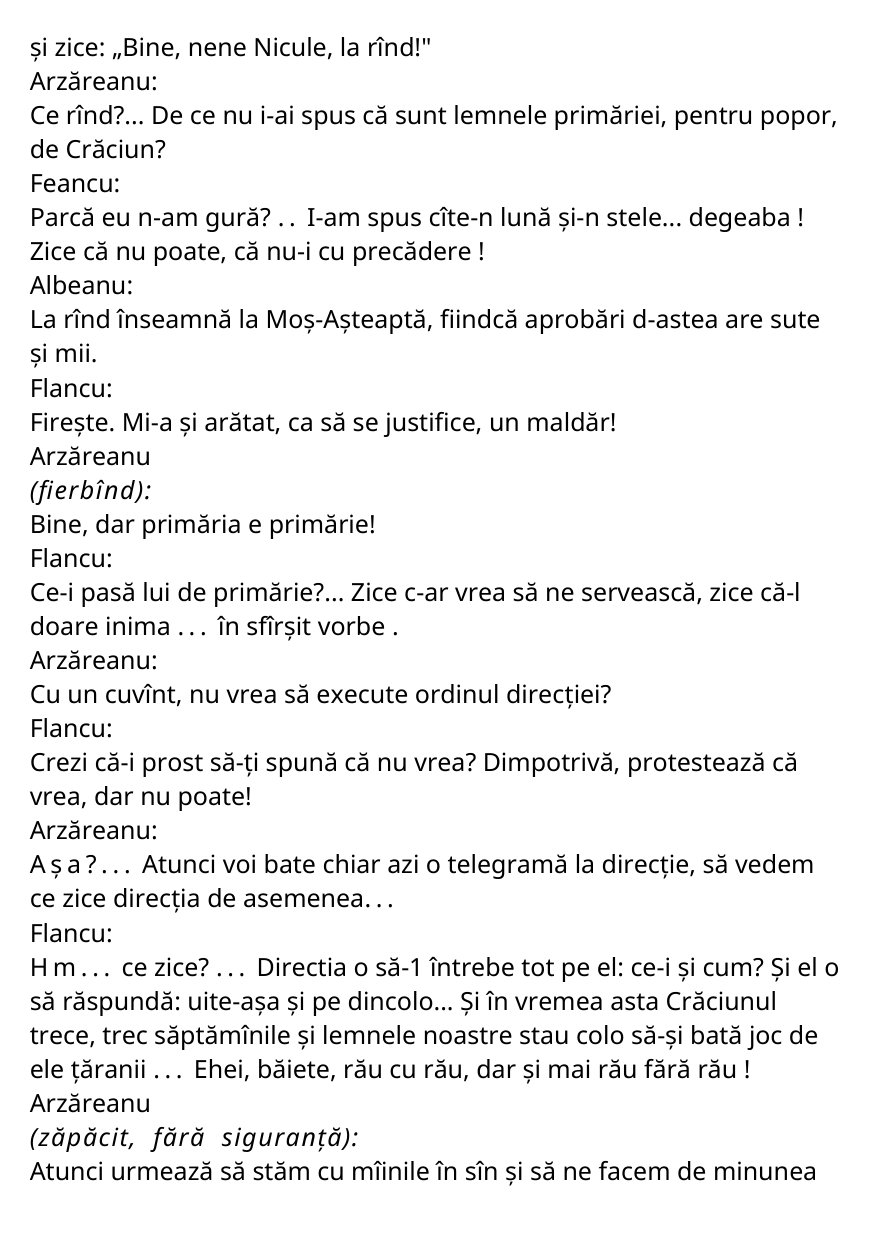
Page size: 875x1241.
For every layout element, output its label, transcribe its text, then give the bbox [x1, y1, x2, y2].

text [29, 29, 844, 98]
text La rînd înseamnă la Moş-Aşteaptă, fiindcă aprobări d-astea are sute şi mii. [29, 302, 844, 370]
text Arzăreanu: [29, 643, 844, 677]
text Hm... ce zice? ... Directia o să-1 întrebe tot pe el: ce-i şi cum? Şi el o să răspundă: uite-aşa şi pe dincolo... Şi în vremea asta Crăciunul trece, trec săptămînile şi lemnele noastre stau colo să-şi bată joc de ele ţăranii ... Ehei, băiete, rău cu rău, dar şi mai rău fără rău ! [29, 949, 844, 1086]
text Arzăreanu [29, 1086, 844, 1119]
text Ce-i pasă lui de primărie?... Zice c-ar vrea să ne servească, zice că-l doare inima ... în sfîrşit vorbe . [29, 574, 844, 643]
text Bine, dar primăria e primărie! Flancu: [29, 506, 844, 574]
text Albeanu: [29, 268, 844, 302]
text Aşa?... Atunci voi bate chiar azi o telegramă la direcţie, să vedem ce zice direcţia de asemenea... [29, 847, 844, 915]
text Crezi că-i prost să-ţi spună că nu vrea? Dimpotrivă, protestează că vrea, dar nu poate! [29, 745, 844, 813]
text Flancu: [29, 370, 844, 404]
text Fireşte. Mi-a şi arătat, ca să se justifice, un maldăr! [29, 404, 844, 438]
text Ce rînd?... De ce nu i-ai spus că sunt lemnele primăriei, pentru popor, de Crăciun? [29, 98, 844, 166]
text Cu un cuvînt, nu vrea să execute ordinul direcției? [29, 677, 844, 711]
text Feancu: [29, 166, 844, 200]
text Flancu: [29, 711, 844, 745]
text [29, 1154, 844, 1188]
text (fierbînd): [29, 472, 844, 506]
text (zăpăcit, fără siguranţă): [29, 1119, 844, 1154]
text Arzăreanu: [29, 813, 844, 847]
text Arzăreanu [29, 438, 844, 472]
text Parcă eu n-am gură? .. I-am spus cîte-n lună şi-n stele... degeaba ! Zice că nu poate, că nu-i cu precădere ! [29, 200, 844, 268]
text Flancu: [29, 915, 844, 949]
